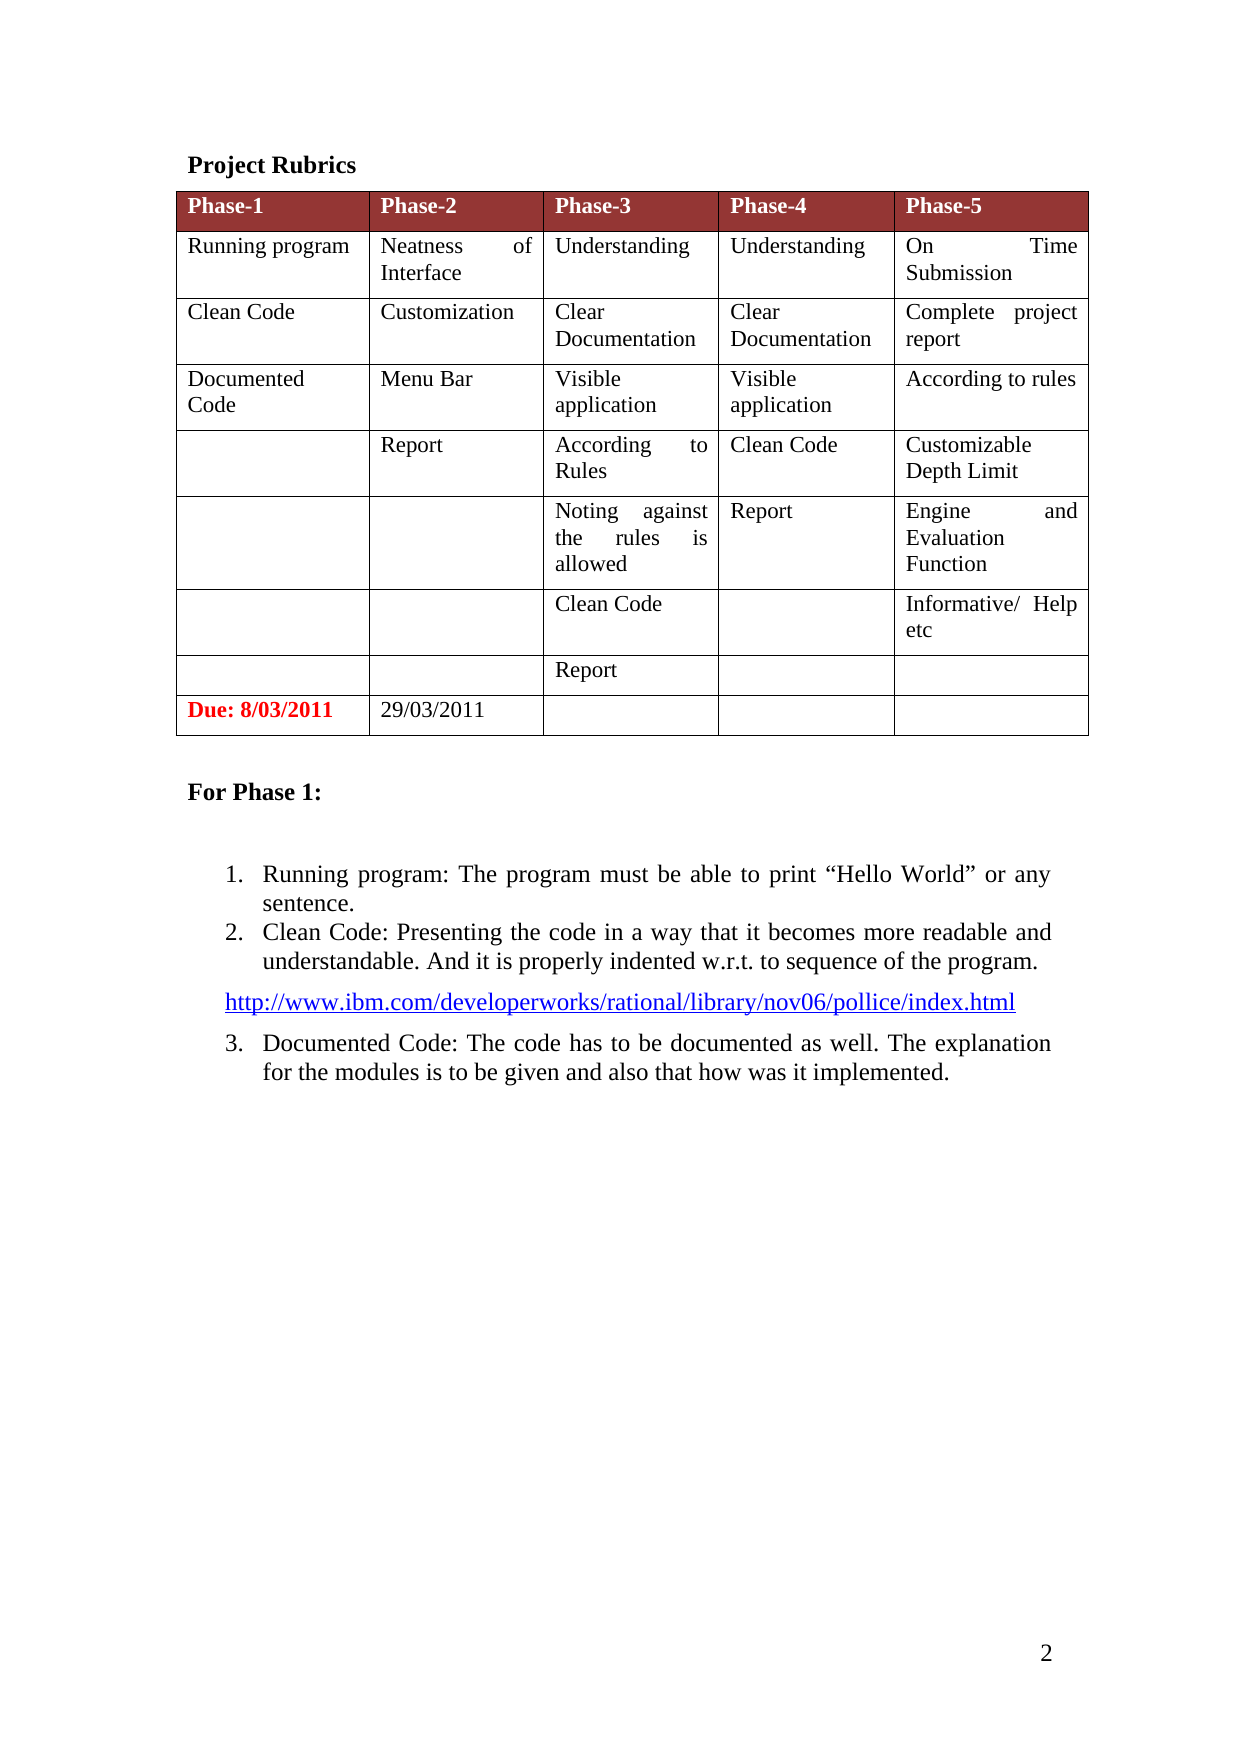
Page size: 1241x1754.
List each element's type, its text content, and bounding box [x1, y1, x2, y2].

table_cell Clean Code [177, 299, 369, 364]
table_cell [177, 431, 369, 496]
table_header Phase-5 [895, 192, 1088, 231]
table_cell [370, 590, 543, 655]
table_cell Documented Code [177, 365, 369, 430]
list Documented Code: The code has to be documented as well. The explanation for the modules is to be given and also that how was it implemented. [225, 1028, 1053, 1086]
table_cell On Time Submission [895, 232, 1088, 297]
text Project Rubrics [187, 150, 1053, 179]
table_cell Visible application [544, 365, 718, 430]
list Running program: The program must be able to print “Hello World” or any sentence. [225, 859, 1053, 917]
table_header Phase-2 [370, 192, 543, 231]
text For Phase 1: [187, 777, 1053, 806]
table_cell Informative/ Help etc [895, 590, 1088, 655]
table_cell [895, 696, 1088, 735]
table_cell Report [544, 656, 718, 695]
table_cell Understanding [719, 232, 894, 297]
table_cell Visible application [719, 365, 894, 430]
table_cell [177, 656, 369, 695]
table_cell Customizable Depth Limit [895, 431, 1088, 496]
table_cell Neatness of Interface [370, 232, 543, 297]
table_cell Engine and Evaluation Function [895, 497, 1088, 589]
table_cell Understanding [544, 232, 718, 297]
table_cell 29/03/2011 [370, 696, 543, 735]
table_cell [719, 696, 894, 735]
table_cell Due: 8/03/2011 [177, 696, 369, 735]
table_header Phase-3 [544, 192, 718, 231]
table_cell [370, 656, 543, 695]
table_cell Customization [370, 299, 543, 364]
table_cell [177, 497, 369, 589]
table_cell [177, 590, 369, 655]
table_cell [895, 656, 1088, 695]
table_cell Report [370, 431, 543, 496]
text http://www.ibm.com/developerworks/rational/library/nov06/pollice/index.html [225, 987, 1053, 1016]
table_cell Noting against the rules is allowed [544, 497, 718, 589]
table_header Phase-4 [719, 192, 894, 231]
table_cell Menu Bar [370, 365, 543, 430]
table_cell Complete project report [895, 299, 1088, 364]
table_cell [544, 696, 718, 735]
table_cell [719, 590, 894, 655]
list Clean Code: Presenting the code in a way that it becomes more readable and understandable. And it is properly indented w.r.t. to sequence of the program. [225, 917, 1053, 974]
table_cell Clear Documentation [544, 299, 718, 364]
table_header Phase-1 [177, 192, 369, 231]
table_cell [719, 656, 894, 695]
table_cell According to Rules [544, 431, 718, 496]
table_cell Report [719, 497, 894, 589]
table_cell [370, 497, 543, 589]
table_cell According to rules [895, 365, 1088, 430]
table_cell Clean Code [719, 431, 894, 496]
table_cell Clean Code [544, 590, 718, 655]
table_cell Clear Documentation [719, 299, 894, 364]
table_cell Running program [177, 232, 369, 297]
